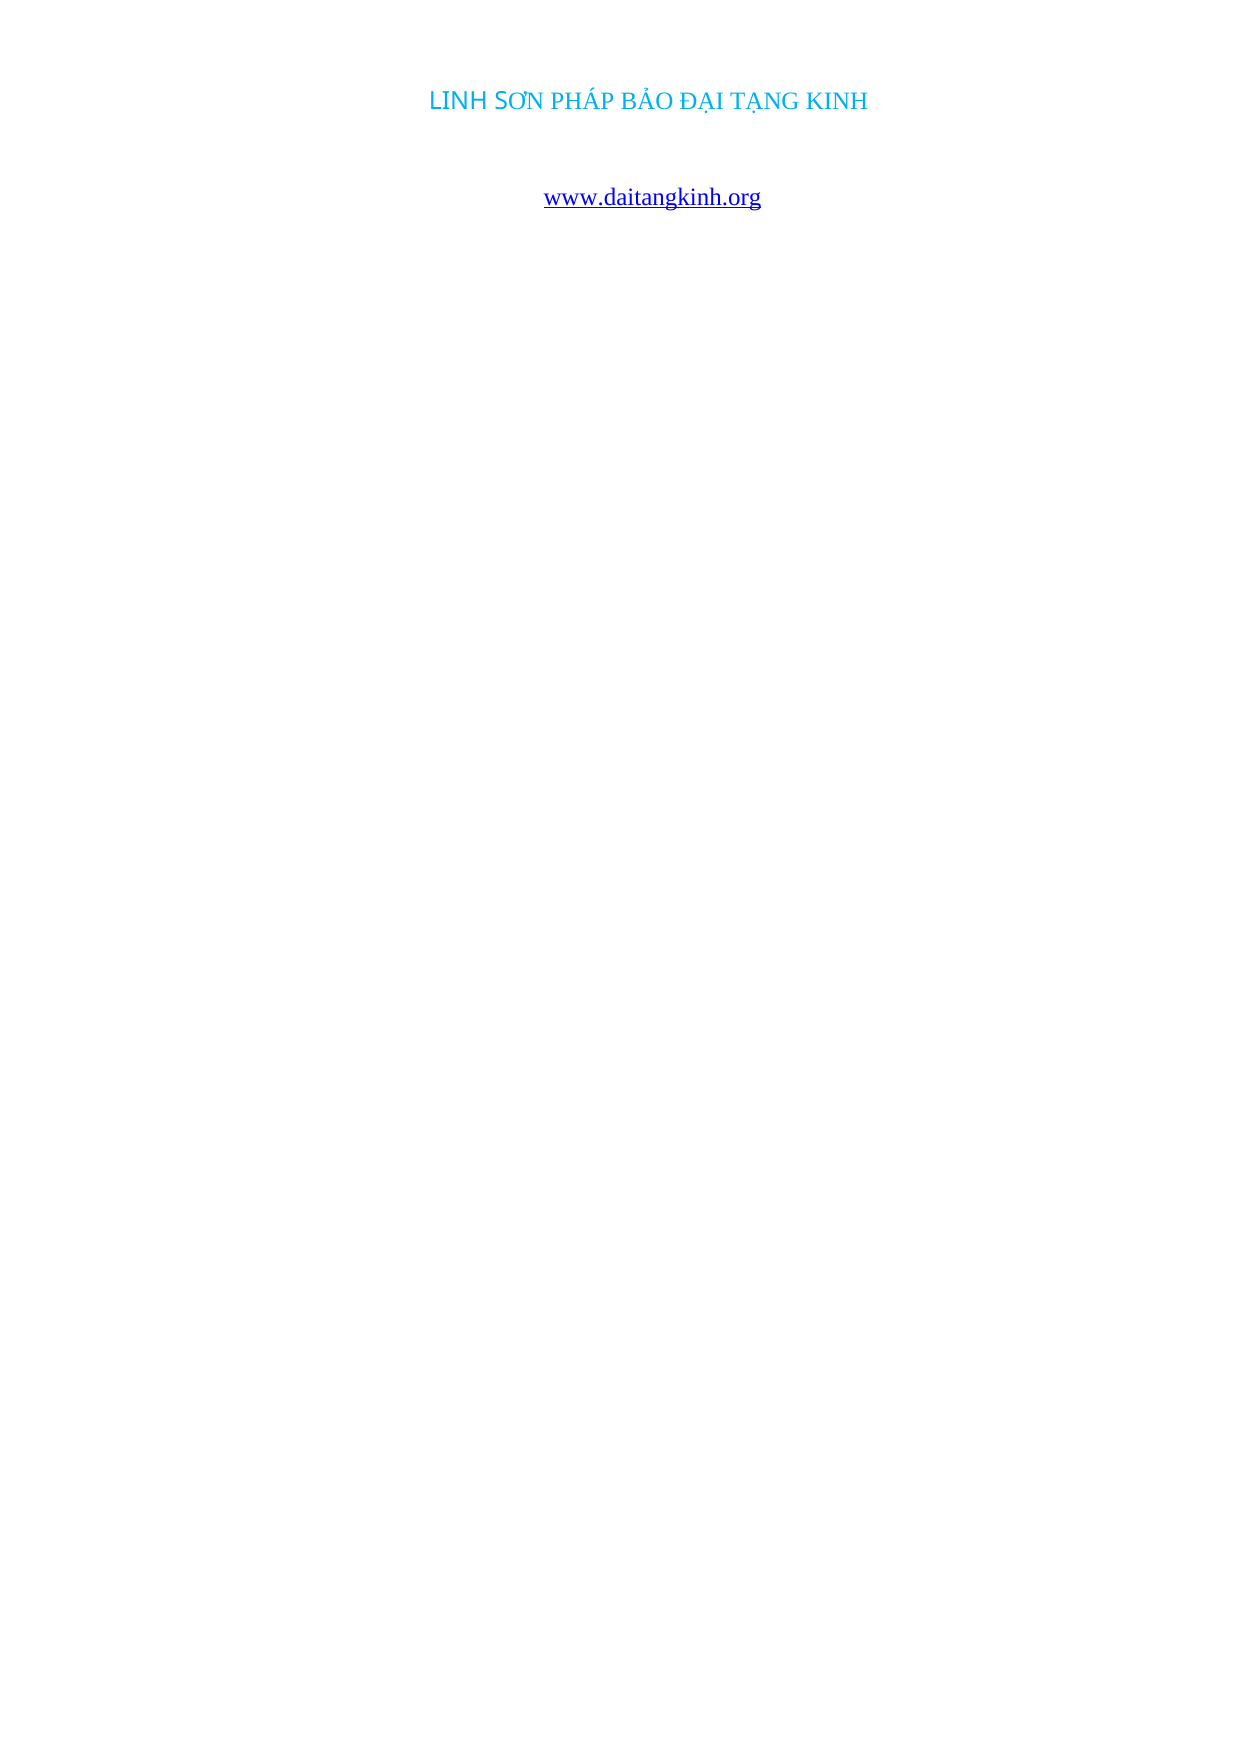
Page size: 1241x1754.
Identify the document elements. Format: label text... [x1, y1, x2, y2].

subtitle www.daitangkinh.org [344, 182, 961, 210]
